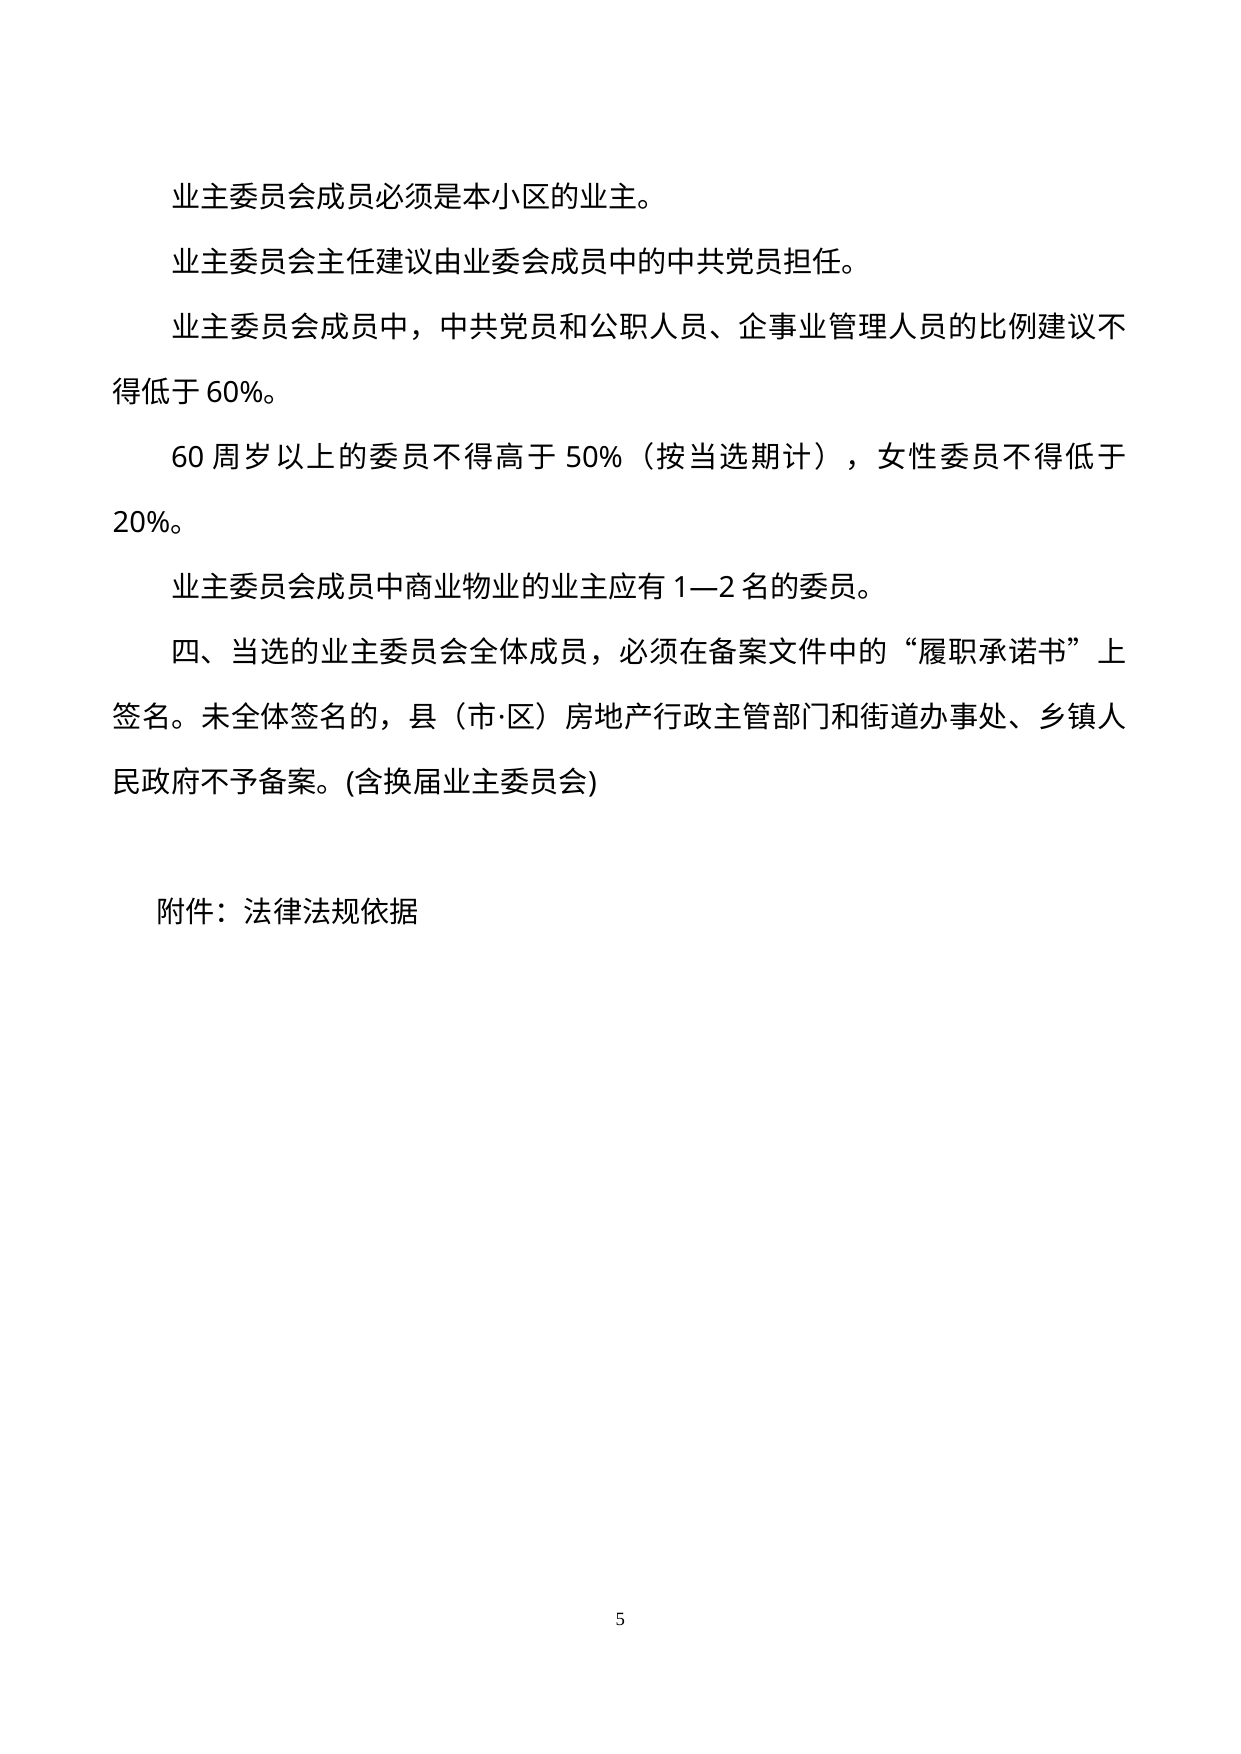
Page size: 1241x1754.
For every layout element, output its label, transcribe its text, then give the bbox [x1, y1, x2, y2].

text 业主委员会主任建议由业委会成员中的中共党员担任。 [112, 227, 1128, 292]
text 附件：法律法规依据 [112, 877, 1128, 942]
text 60周岁以上的委员不得高于50%（按当选期计），女性委员不得低于20%。 [112, 422, 1128, 552]
text 业主委员会成员中，中共党员和公职人员、企事业管理人员的比例建议不得低于60%。 [112, 292, 1128, 422]
text 业主委员会成员中商业物业的业主应有1—2名的委员。 [112, 552, 1128, 617]
text 四、当选的业主委员会全体成员，必须在备案文件中的“履职承诺书”上签名。未全体签名的，县（市·区）房地产行政主管部门和街道办事处、乡镇人民政府不予备案。(含换届业主委员会) [112, 617, 1128, 812]
text 业主委员会成员必须是本小区的业主。 [112, 162, 1128, 227]
